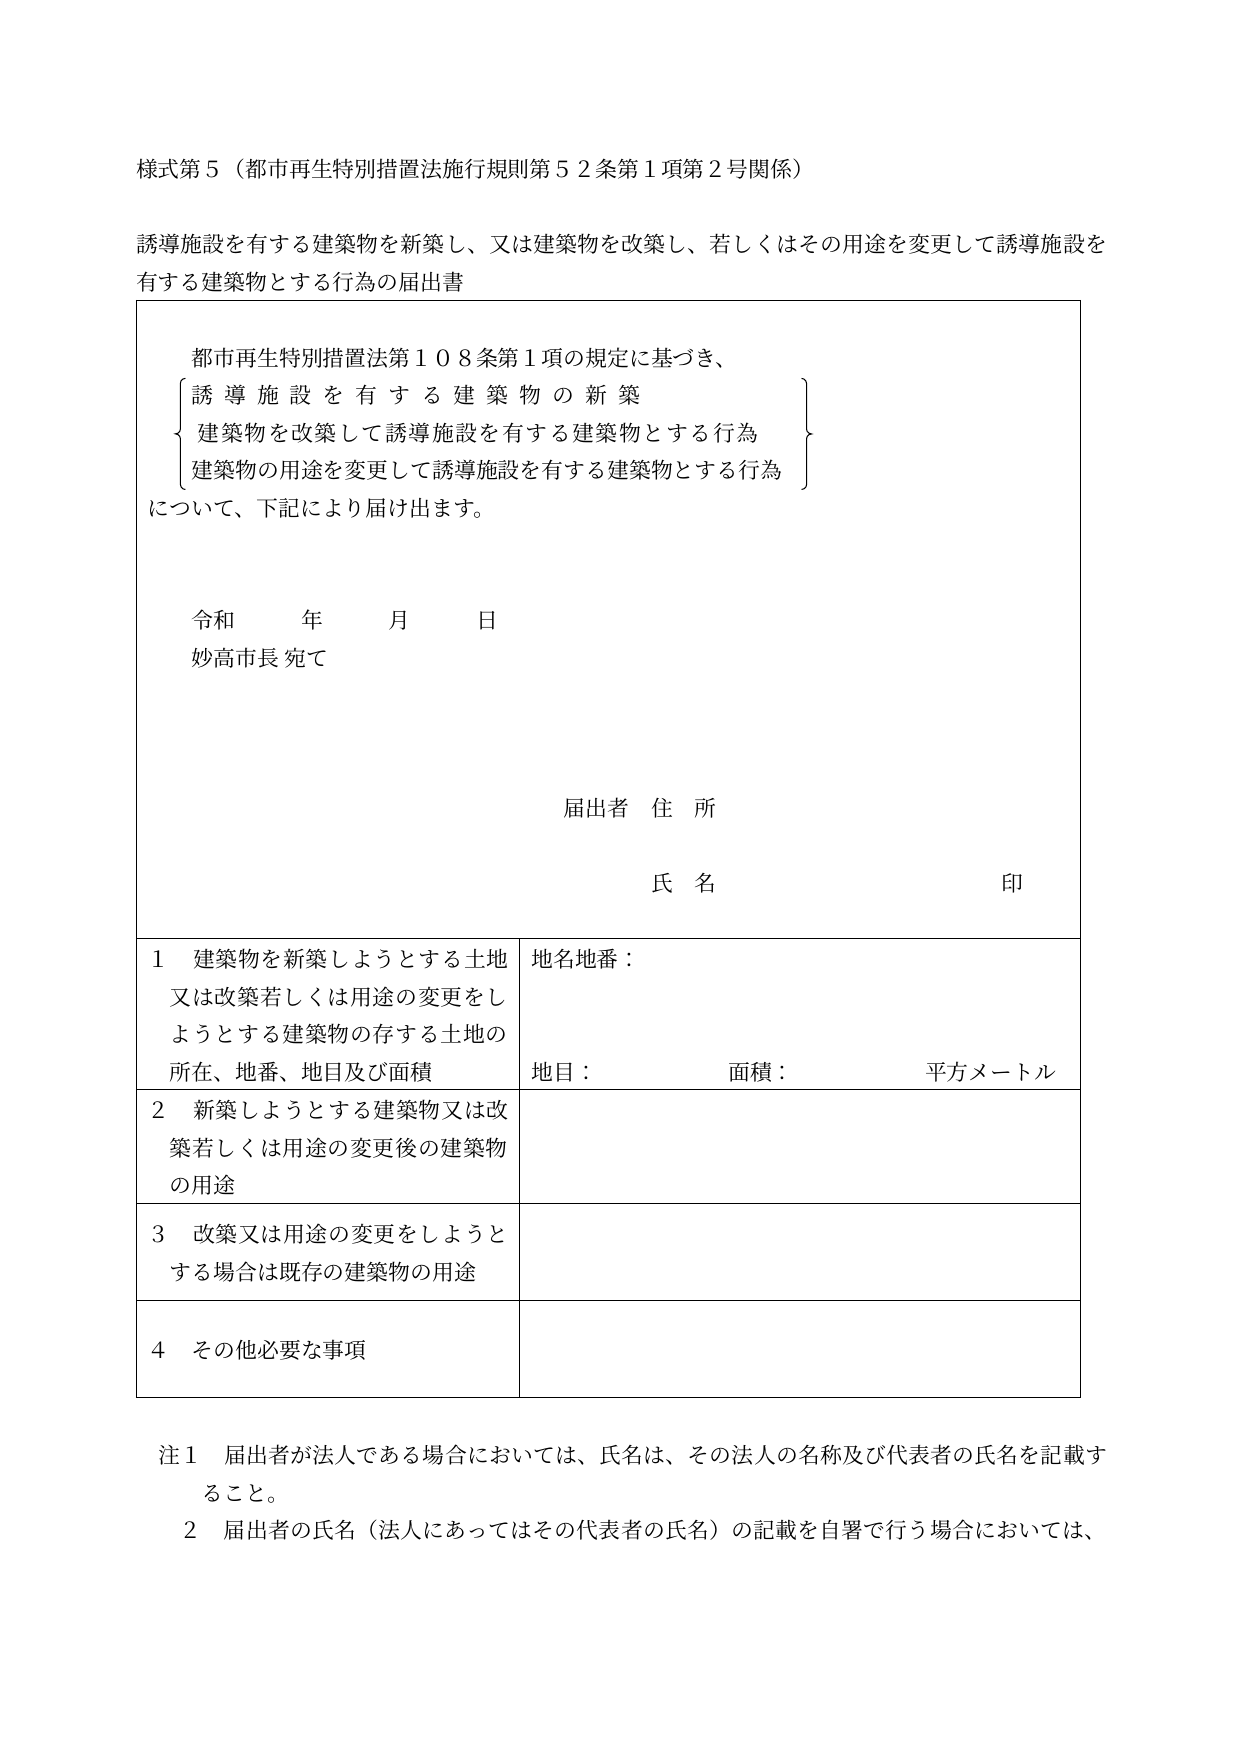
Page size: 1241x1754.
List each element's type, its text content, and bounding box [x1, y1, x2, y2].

table_cell ２ 新築しようとする建築物又は改築若しくは用途の変更後の建築物の用途 [137, 1090, 519, 1203]
table_cell [520, 1090, 1080, 1203]
table_cell [520, 1204, 1080, 1300]
text 注１ 届出者が法人である場合においては、氏名は、その法人の名称及び代表者の氏名を記載すること。 [136, 1436, 1110, 1511]
table_cell ４ その他必要な事項 [137, 1301, 519, 1397]
table_header 都市再生特別措置法第１０８条第１項の規定に基づき、 誘導施設を有する建築物の新築 建築物を改築して誘導施設を有する建築物とする行為 建築物の用途を変更して誘導施設を有する建築物とする行為 について、下記により届け出ます。 令和 年 月 日 妙高市長 宛て 届出者 住 所 氏 名 印 [137, 301, 1080, 938]
table_cell 地名地番： 地目： 面積： 平方メートル [520, 939, 1080, 1089]
text 様式第５（都市再生特別措置法施行規則第５２条第１項第２号関係） [136, 150, 1110, 187]
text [179, 1511, 1110, 1548]
table_cell １ 建築物を新築しようとする土地又は改築若しくは用途の変更をしようとする建築物の存する土地の所在、地番、地目及び面積 [137, 939, 519, 1089]
table_cell ３ 改築又は用途の変更をしようとする場合は既存の建築物の用途 [137, 1204, 519, 1300]
table_cell [520, 1301, 1080, 1397]
text 誘導施設を有する建築物を新築し、又は建築物を改築し、若しくはその用途を変更して誘導施設を有する建築物とする行為の届出書 [136, 225, 1110, 300]
